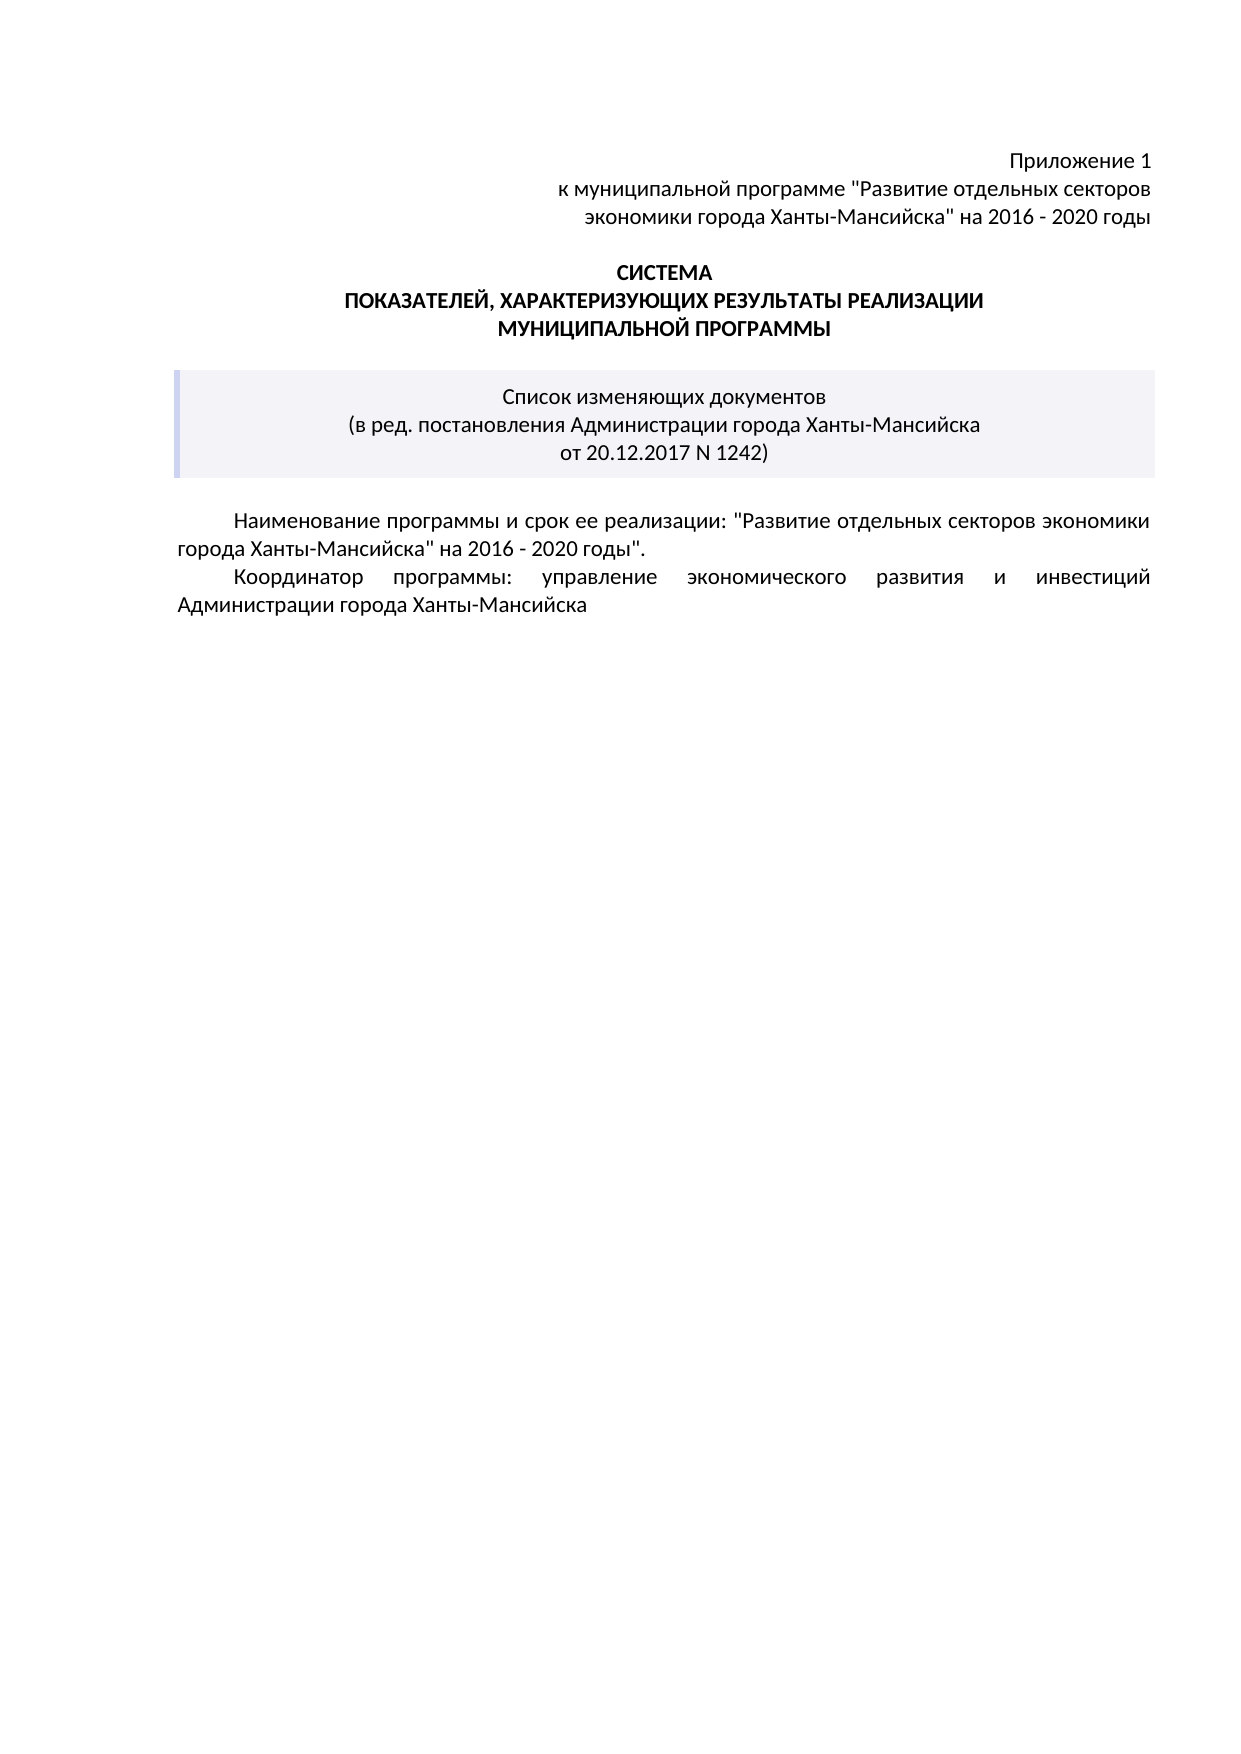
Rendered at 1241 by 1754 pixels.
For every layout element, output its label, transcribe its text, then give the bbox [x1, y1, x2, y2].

table_header Список изменяющих документов (в ред. постановления Администрации города Ханты-Мансийска от 20.12.2017 N 1242) [180, 370, 1149, 478]
text Приложение 1 [177, 146, 1152, 174]
text экономики города Ханты-Мансийска" на 2016 - 2020 годы [177, 202, 1152, 230]
text к муниципальной программе "Развитие отдельных секторов [177, 174, 1152, 202]
text Наименование программы и срок ее реализации: "Развитие отдельных секторов экономики города Ханты-Мансийска" на 2016 - 2020 годы". [177, 506, 1152, 562]
title СИСТЕМА [177, 258, 1152, 286]
title ПОКАЗАТЕЛЕЙ, ХАРАКТЕРИЗУЮЩИХ РЕЗУЛЬТАТЫ РЕАЛИЗАЦИИ [177, 286, 1152, 314]
title МУНИЦИПАЛЬНОЙ ПРОГРАММЫ [177, 314, 1152, 342]
text Координатор программы: управление экономического развития и инвестиций Администрации города Ханты-Мансийска [177, 562, 1152, 618]
